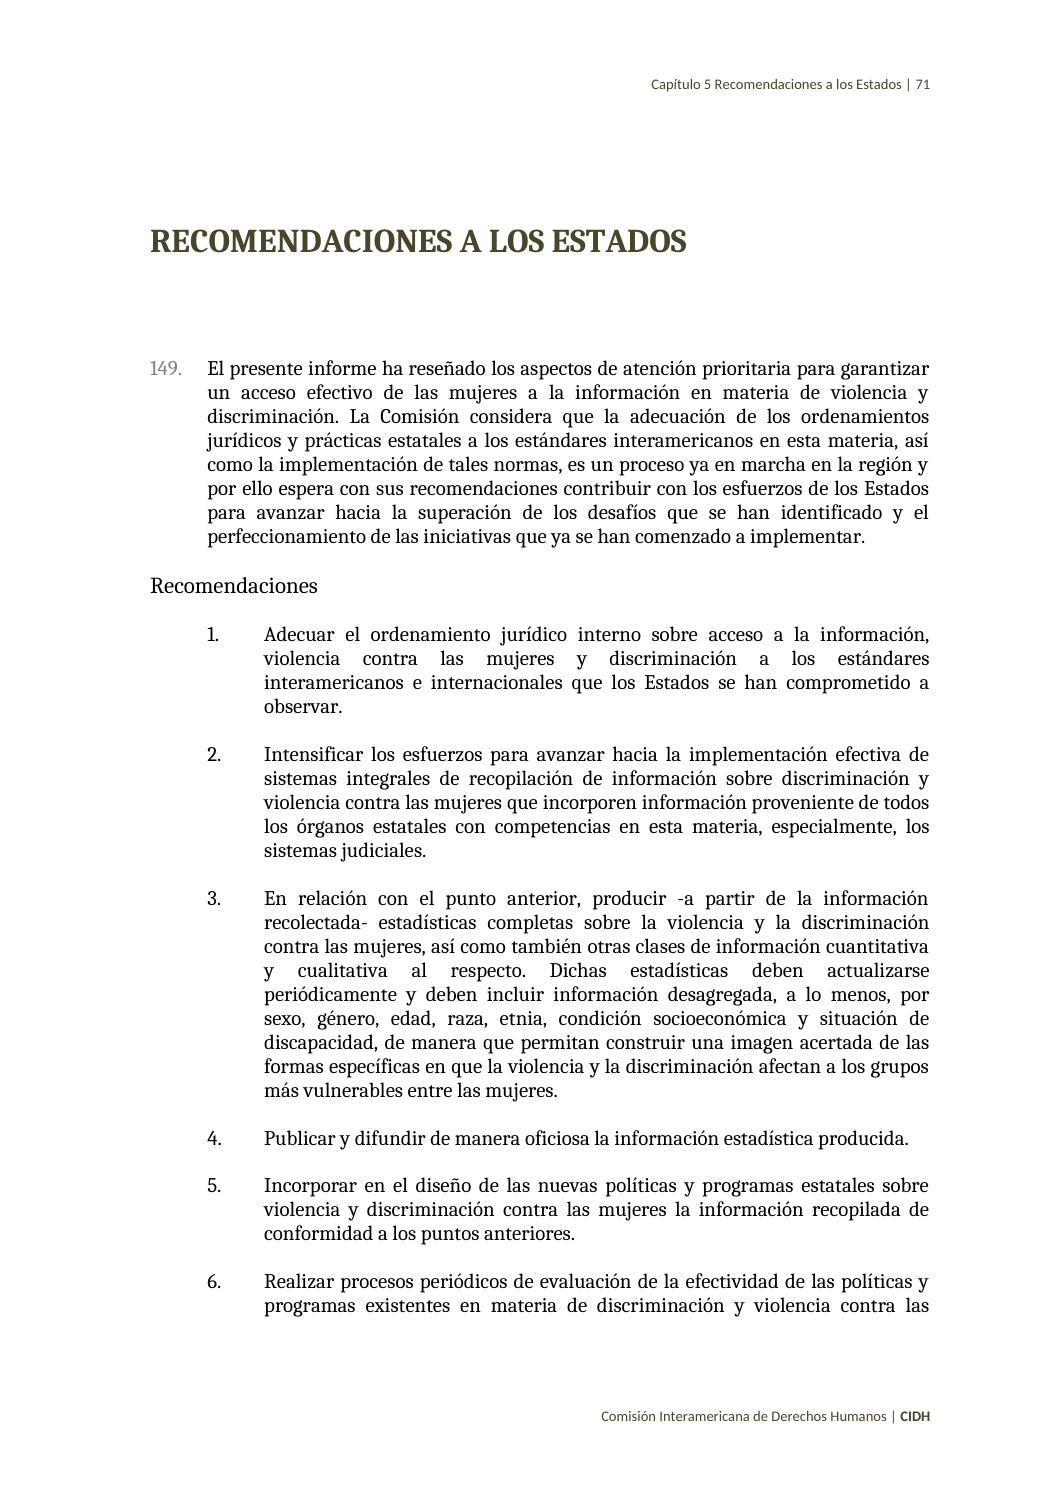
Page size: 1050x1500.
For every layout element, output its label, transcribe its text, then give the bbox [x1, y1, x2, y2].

list Intensificar los esfuerzos para avanzar hacia la implementación efectiva de sistemas integrales de recopilación de información sobre discriminación y violencia contra las mujeres que incorporen información proveniente de todos los órganos estatales con competencias en esta materia, especialmente, los sistemas judiciales. [207, 743, 930, 863]
subtitle RECOMENDACIONES A LOS ESTADOS [150, 223, 930, 261]
text Recomendaciones [150, 573, 930, 599]
list Incorporar en el diseño de las nuevas políticas y programas estatales sobre violencia y discriminación contra las mujeres la información recopilada de conformidad a los puntos anteriores. [207, 1174, 930, 1246]
list En relación con el punto anterior, producir -a partir de la información recolectada- estadísticas completas sobre la violencia y la discriminación contra las mujeres, así como también otras clases de información cuantitativa y cualitativa al respecto. Dichas estadísticas deben actualizarse periódicamente y deben incluir información desagregada, a lo menos, por sexo, género, edad, raza, etnia, condición socioeconómica y situación de discapacidad, de manera que permitan construir una imagen acertada de las formas específicas en que la violencia y la discriminación afectan a los grupos más vulnerables entre las mujeres. [207, 887, 930, 1102]
list Publicar y difundir de manera oficiosa la información estadística producida. [207, 1126, 930, 1150]
list El presente informe ha reseñado los aspectos de atención prioritaria para garantizar un acceso efectivo de las mujeres a la información en materia de violencia y discriminación. La Comisión considera que la adecuación de los ordenamientos jurídicos y prácticas estatales a los estándares interamericanos en esta materia, así como la implementación de tales normas, es un proceso ya en marcha en la región y por ello espera con sus recomendaciones contribuir con los esfuerzos de los Estados para avanzar hacia la superación de los desafíos que se han identificado y el perfeccionamiento de las iniciativas que ya se han comenzado a implementar. [150, 357, 930, 549]
list Adecuar el ordenamiento jurídico interno sobre acceso a la información, violencia contra las mujeres y discriminación a los estándares interamericanos e internacionales que los Estados se han comprometido a observar. [207, 623, 930, 719]
